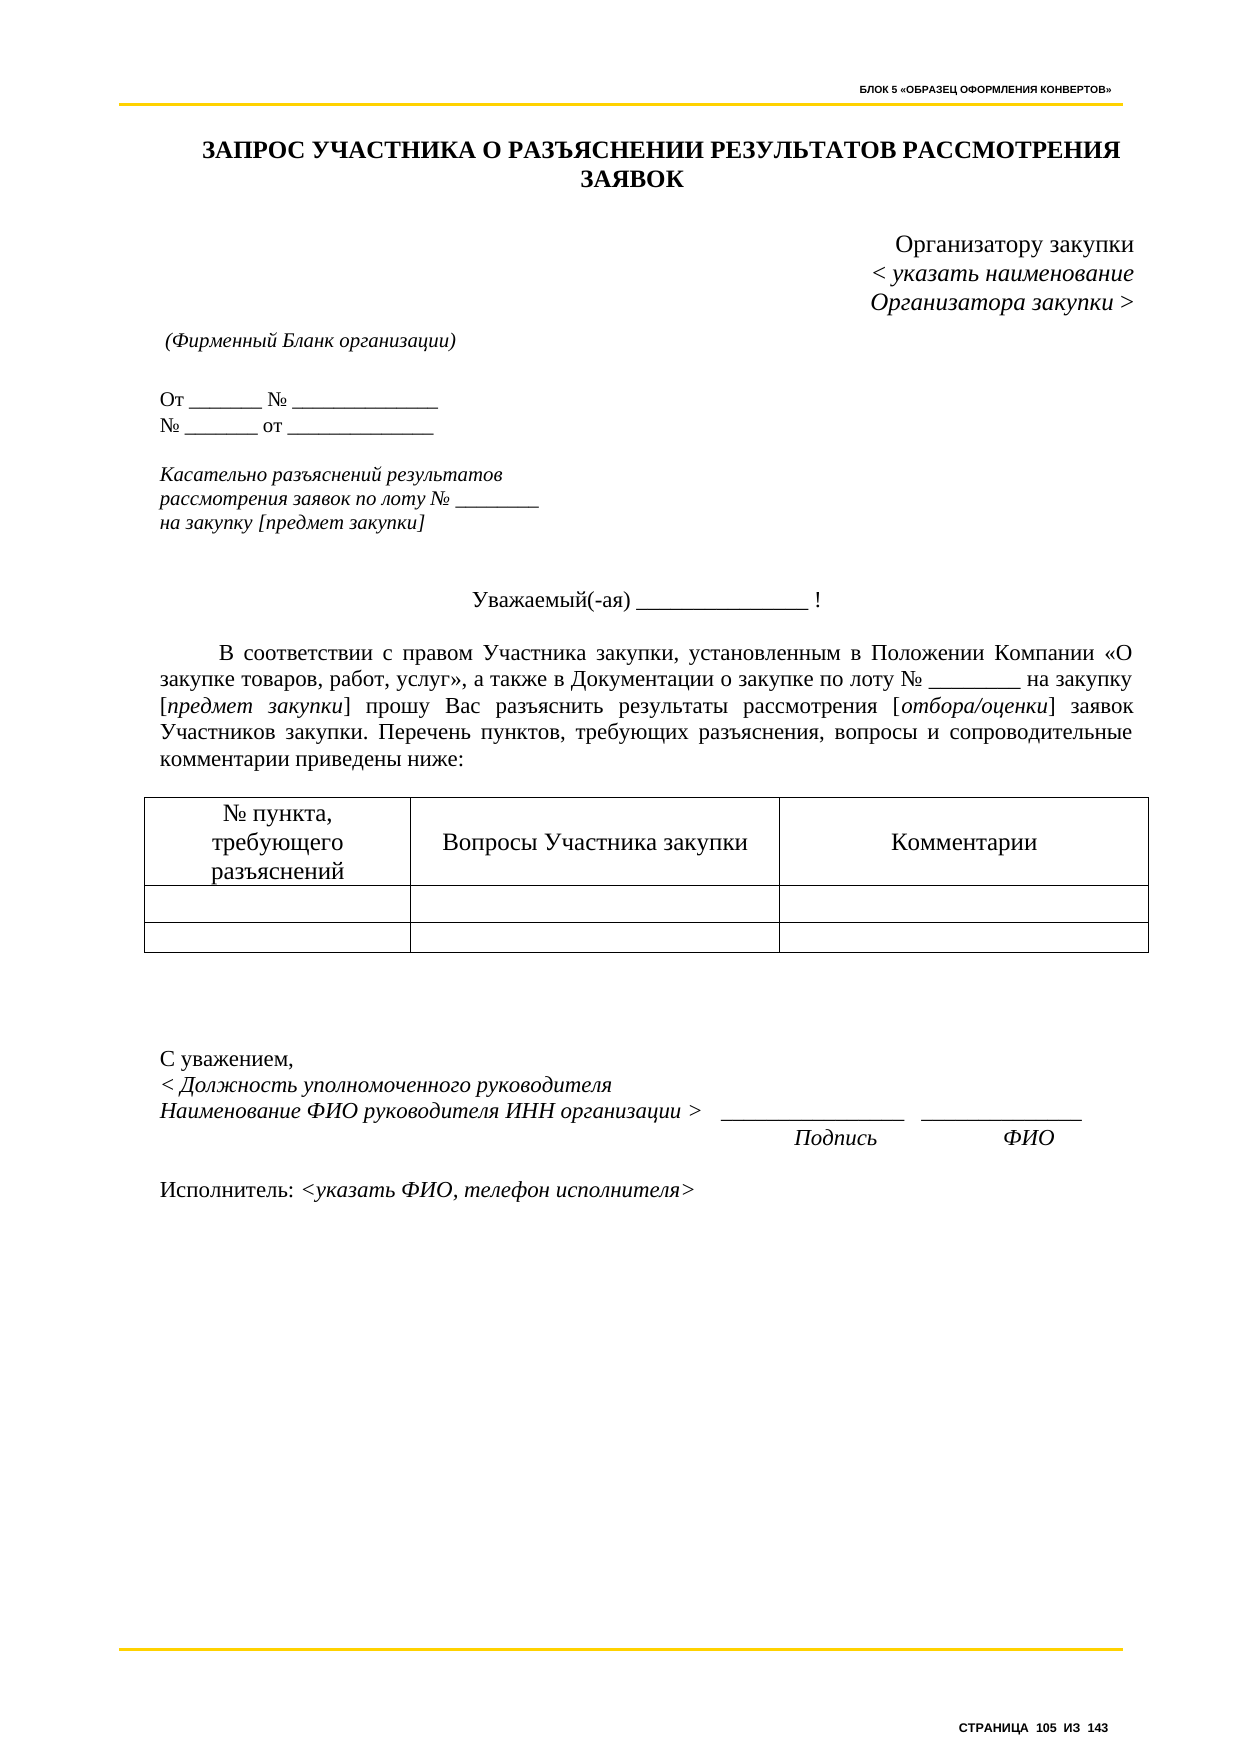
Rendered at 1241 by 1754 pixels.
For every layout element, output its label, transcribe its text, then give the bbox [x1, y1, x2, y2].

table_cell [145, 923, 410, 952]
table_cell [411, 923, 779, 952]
text Организатору закупки [130, 229, 1134, 258]
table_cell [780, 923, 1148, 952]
list < Должность уполномоченного руководителя [159, 1071, 1134, 1097]
list на закупку [предмет закупки] [159, 510, 1134, 534]
list № _______ от ______________ [159, 413, 1134, 437]
list Касательно разъяснений результатов [159, 462, 1134, 486]
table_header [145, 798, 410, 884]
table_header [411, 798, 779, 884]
list (Фирменный Бланк организации) [159, 328, 1134, 352]
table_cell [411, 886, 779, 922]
list Исполнитель: <указать ФИО, телефон исполнителя> [159, 1176, 1134, 1203]
text Запрос Участника о разъяснении результатов рассмотрения заявок [130, 135, 1134, 192]
list Уважаемый(-ая) _______________ ! [159, 586, 1134, 613]
list Подпись ФИО [159, 1124, 1134, 1150]
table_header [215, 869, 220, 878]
text < указать наименование [130, 258, 1134, 287]
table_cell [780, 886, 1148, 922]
list С уважением, [159, 1044, 1134, 1071]
list От _______ № ______________ [159, 376, 1134, 413]
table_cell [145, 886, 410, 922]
list рассмотрения заявок по лоту № ________ [159, 486, 1134, 510]
list Наименование ФИО руководителя ИНН организации > ________________ ______________ [159, 1097, 1134, 1124]
list В соответствии с правом Участника закупки, установленным в Положении Компании «О закупке товаров, работ, услуг», а также в Документации о закупке по лоту № ________ на закупку [предмет закупки] прошу Вас разъяснить результаты рассмотрения [отбора/оценки] заявок Участников закупки. Перечень пунктов, требующих разъяснения, вопросы и сопроводительные комментарии приведены ниже: [159, 639, 1134, 771]
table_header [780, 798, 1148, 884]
text Организатора закупки > [130, 287, 1134, 315]
